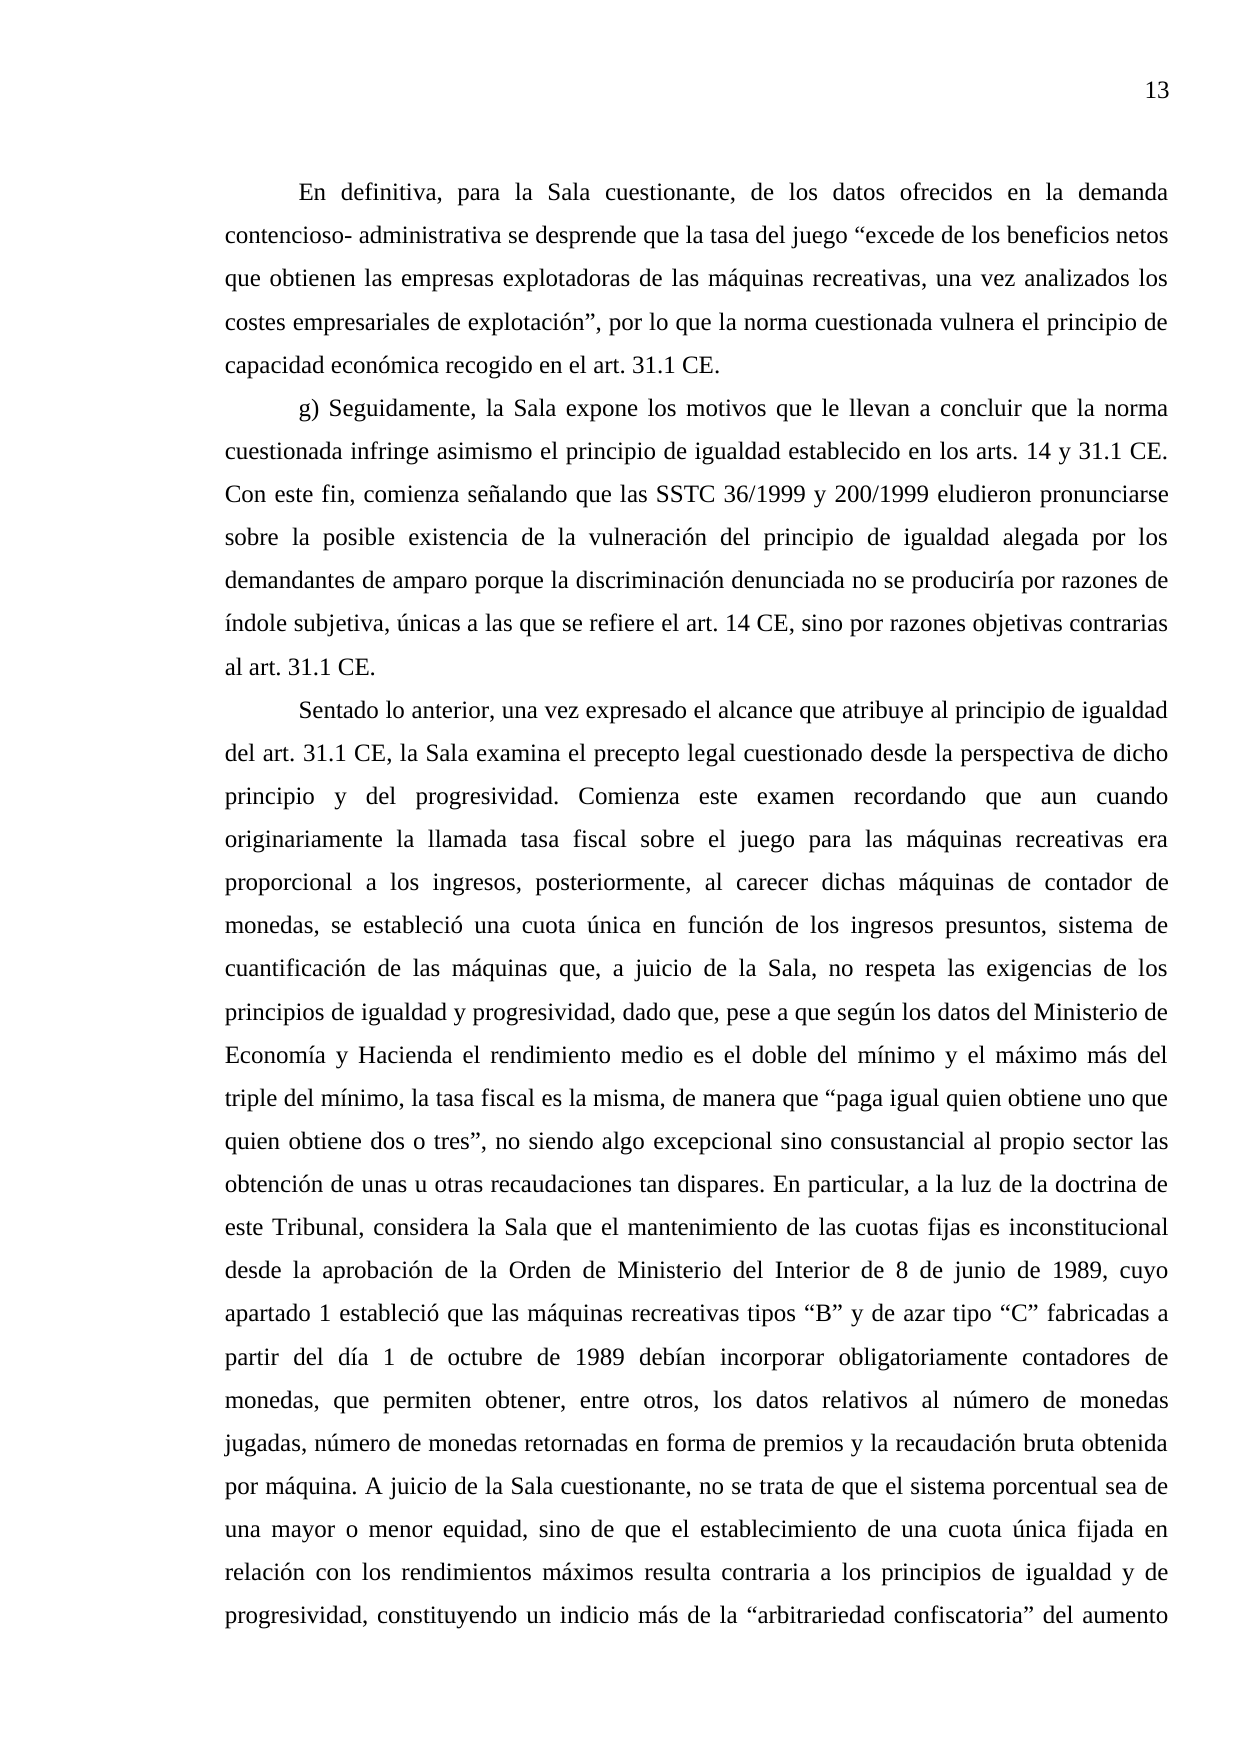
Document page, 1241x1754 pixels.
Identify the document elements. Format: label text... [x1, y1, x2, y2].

text g) Seguidamente, la Sala expone los motivos que le llevan a concluir que la norma cuestionada infringe asimismo el principio de igualdad establecido en los arts. 14 y 31.1 CE. Con este fin, comienza señalando que las SSTC 36/1999 y 200/1999 eludieron pronunciarse sobre la posible existencia de la vulneración del principio de igualdad alegada por los demandantes de amparo porque la discriminación denunciada no se produciría por razones de índole subjetiva, únicas a las que se refiere el art. 14 CE, sino por razones objetivas contrarias al art. 31.1 CE. [224, 393, 1169, 680]
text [224, 695, 1169, 1629]
text En definitiva, para la Sala cuestionante, de los datos ofrecidos en la demanda contencioso- administrativa se desprende que la tasa del juego “excede de los beneficios netos que obtienen las empresas explotadoras de las máquinas recreativas, una vez analizados los costes empresariales de explotación”, por lo que la norma cuestionada vulnera el principio de capacidad económica recogido en el art. 31.1 CE. [224, 177, 1169, 378]
